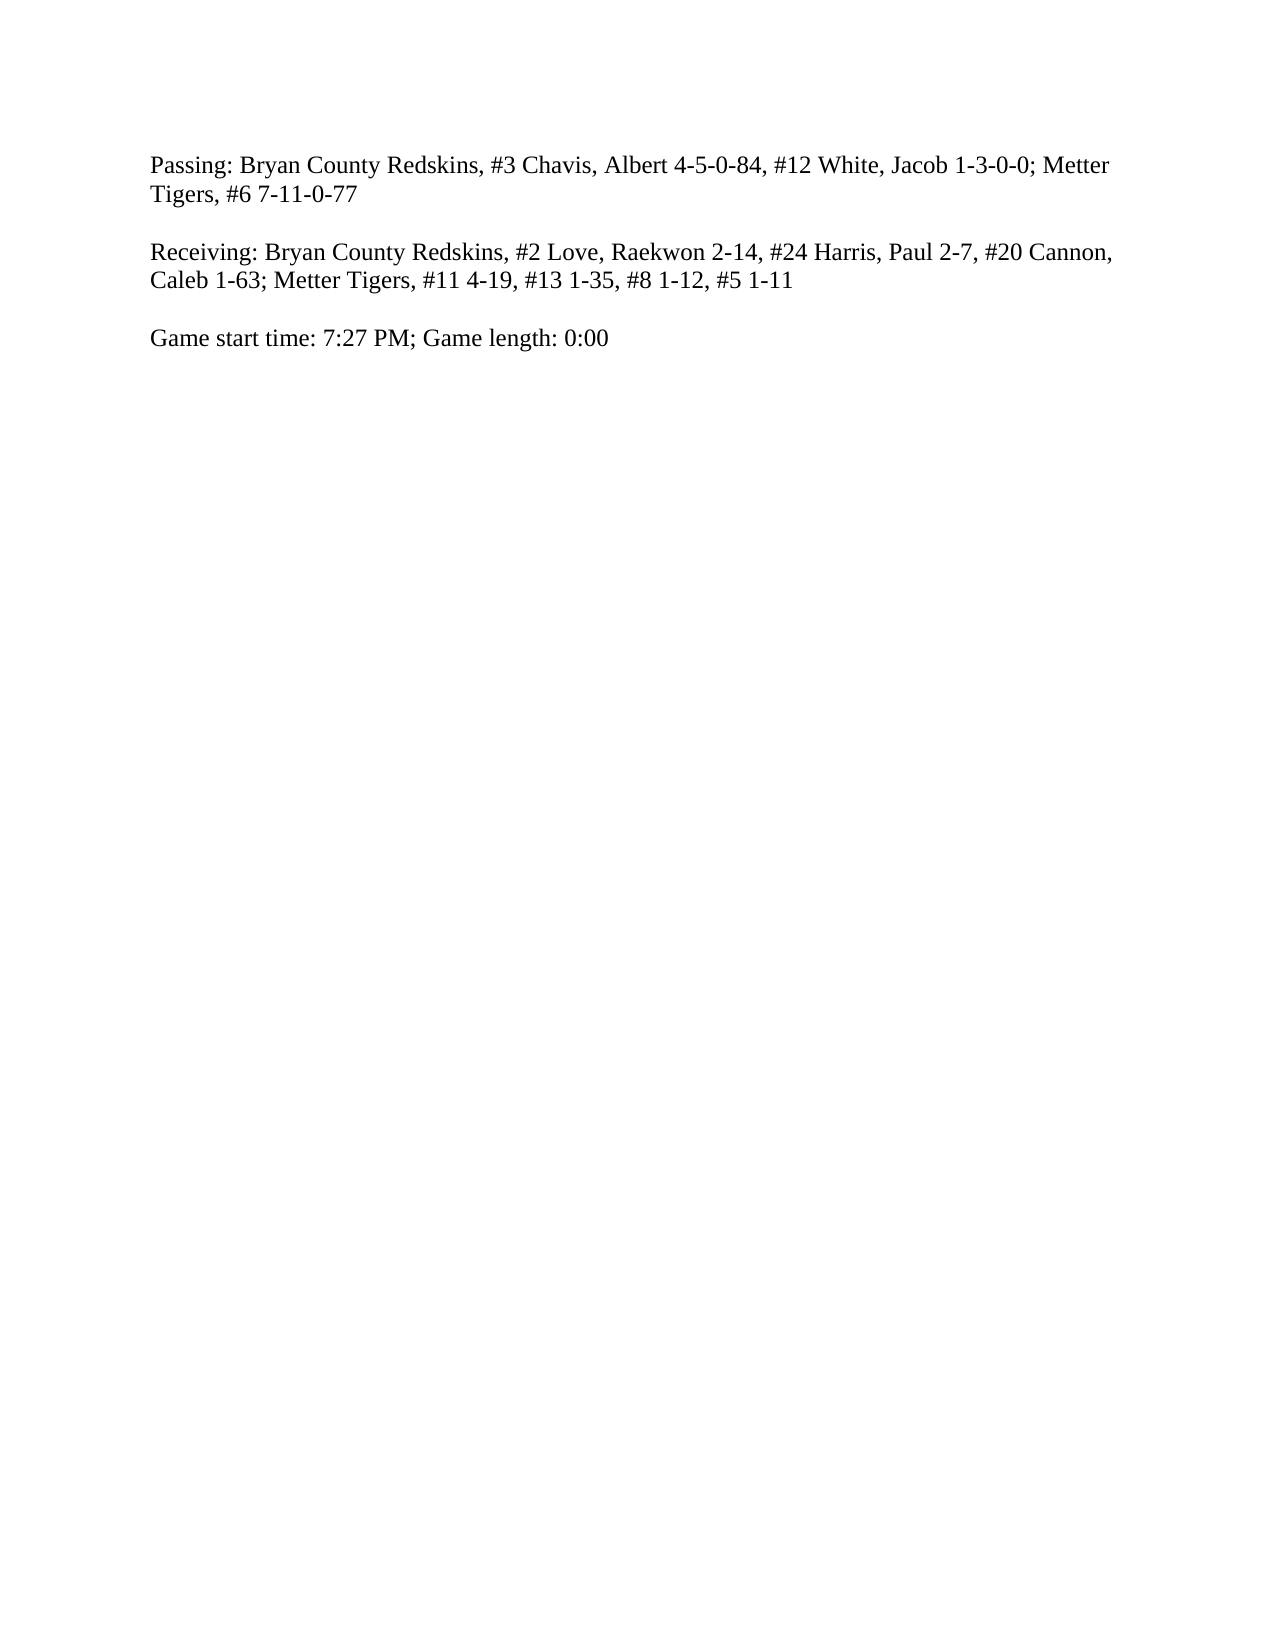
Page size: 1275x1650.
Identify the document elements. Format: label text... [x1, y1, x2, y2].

text Game start time: 7:27 PM; Game length: 0:00 [150, 323, 1125, 352]
text Passing: Bryan County Redskins, #3 Chavis, Albert 4-5-0-84, #12 White, Jacob 1-3-0-0; Metter Tigers, #6 7-11-0-77 [150, 150, 1125, 207]
text Receiving: Bryan County Redskins, #2 Love, Raekwon 2-14, #24 Harris, Paul 2-7, #20 Cannon, Caleb 1-63; Metter Tigers, #11 4-19, #13 1-35, #8 1-12, #5 1-11 [150, 237, 1125, 294]
